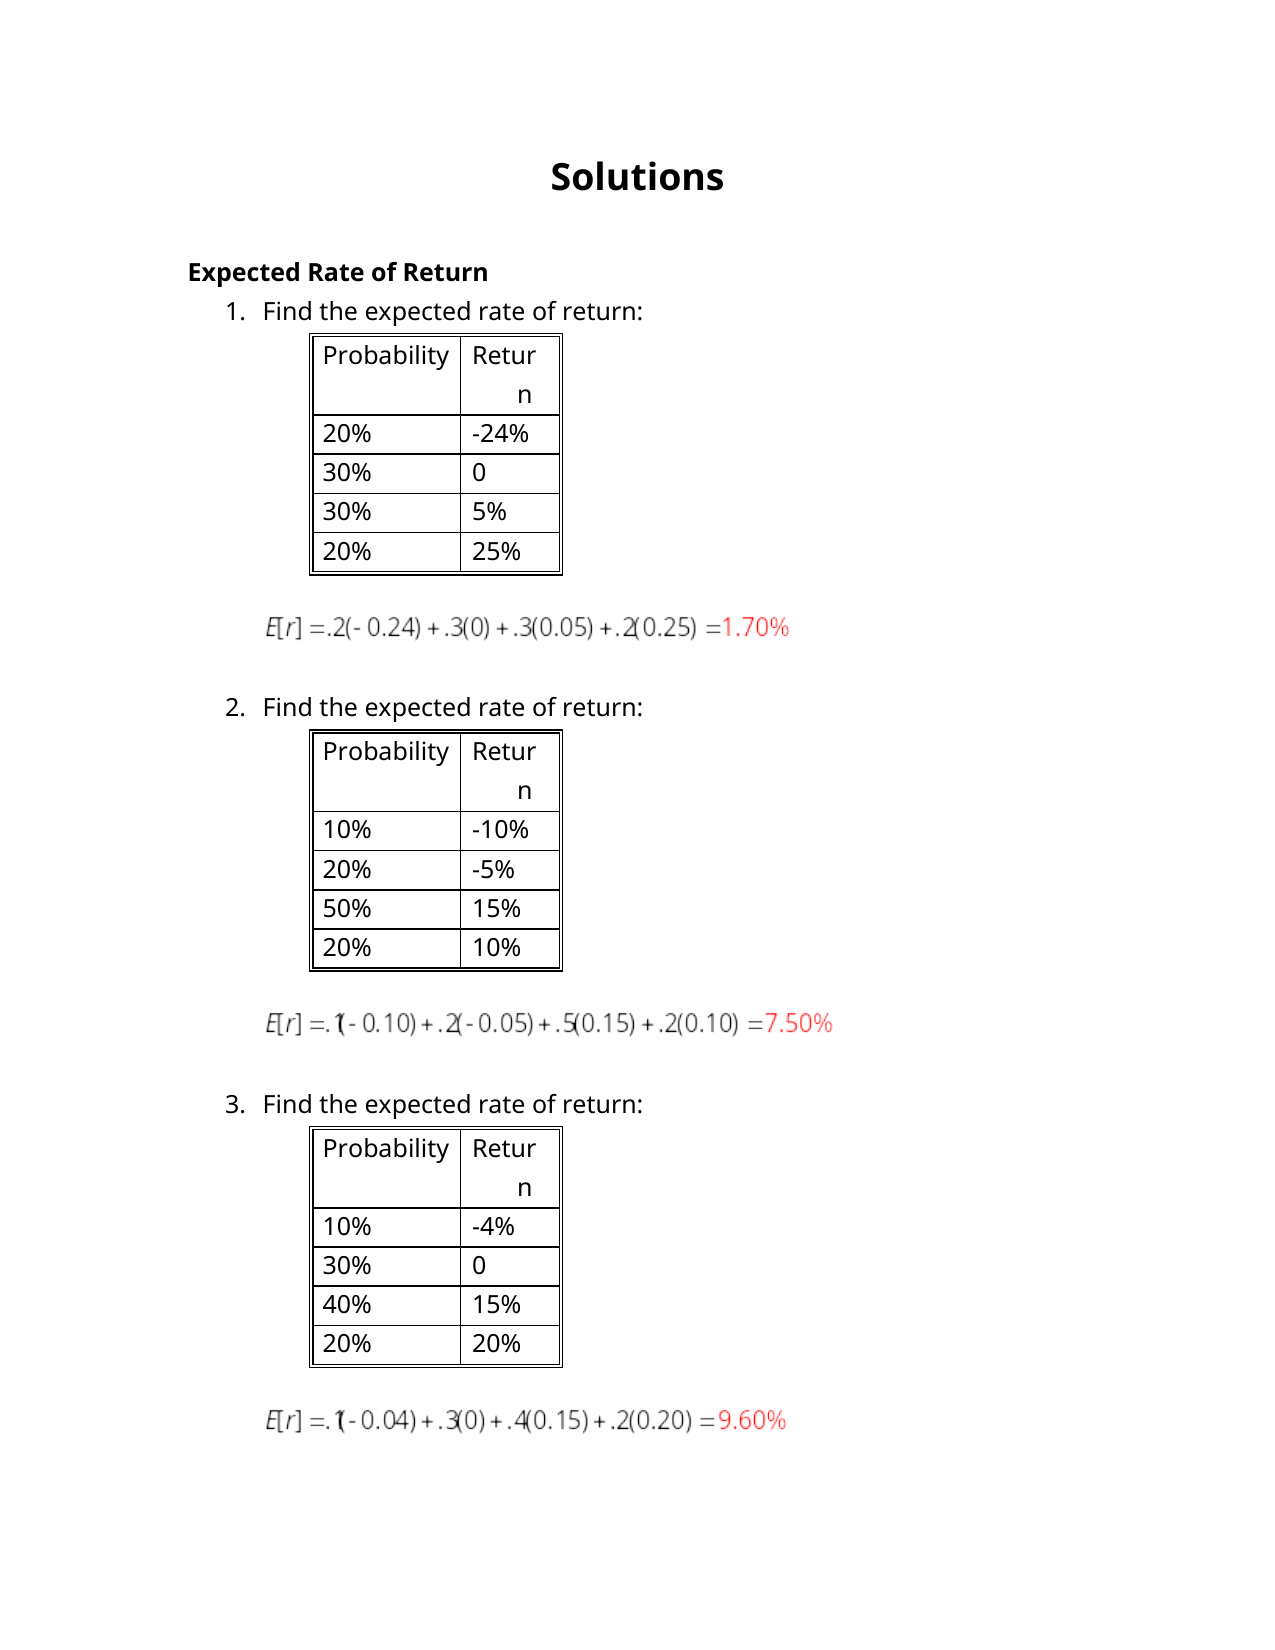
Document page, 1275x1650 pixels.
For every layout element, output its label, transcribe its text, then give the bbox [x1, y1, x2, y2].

text Expected Rate of Return [187, 254, 1087, 288]
table_cell 25% [461, 533, 559, 571]
table_cell -4% [461, 1209, 559, 1246]
table_cell -24% [461, 416, 559, 453]
table_cell 0 [461, 455, 559, 492]
table_header Probability [314, 1130, 460, 1207]
table_cell 20% [314, 1326, 460, 1364]
table_cell 10% [461, 930, 559, 967]
table_cell 15% [461, 1287, 559, 1324]
list Find the expected rate of return: [225, 293, 1087, 327]
table_cell 15% [461, 891, 559, 928]
table_header Return [461, 734, 559, 811]
table_header Return [461, 337, 559, 414]
list Find the expected rate of return: [225, 1086, 1087, 1120]
table_header Return [461, 1130, 559, 1207]
table_cell -5% [461, 851, 559, 889]
table_cell -10% [461, 812, 559, 850]
text Solutions [187, 150, 1087, 201]
table_cell 5% [461, 494, 559, 532]
table_cell 20% [461, 1326, 559, 1364]
table_cell 10% [314, 812, 460, 850]
table_cell 30% [314, 455, 460, 492]
table_cell 30% [314, 1248, 460, 1285]
table_header Probability [314, 337, 460, 414]
table_cell 20% [314, 851, 460, 889]
table_cell 50% [314, 891, 460, 928]
table_header Probability [314, 734, 460, 811]
table_cell 10% [314, 1209, 460, 1246]
table_cell 20% [314, 533, 460, 571]
table_cell 20% [314, 416, 460, 453]
list Find the expected rate of return: [225, 690, 1087, 724]
table_cell 0 [461, 1248, 559, 1285]
table_cell 20% [314, 930, 460, 967]
table_cell 30% [314, 494, 460, 532]
table_cell 40% [314, 1287, 460, 1324]
